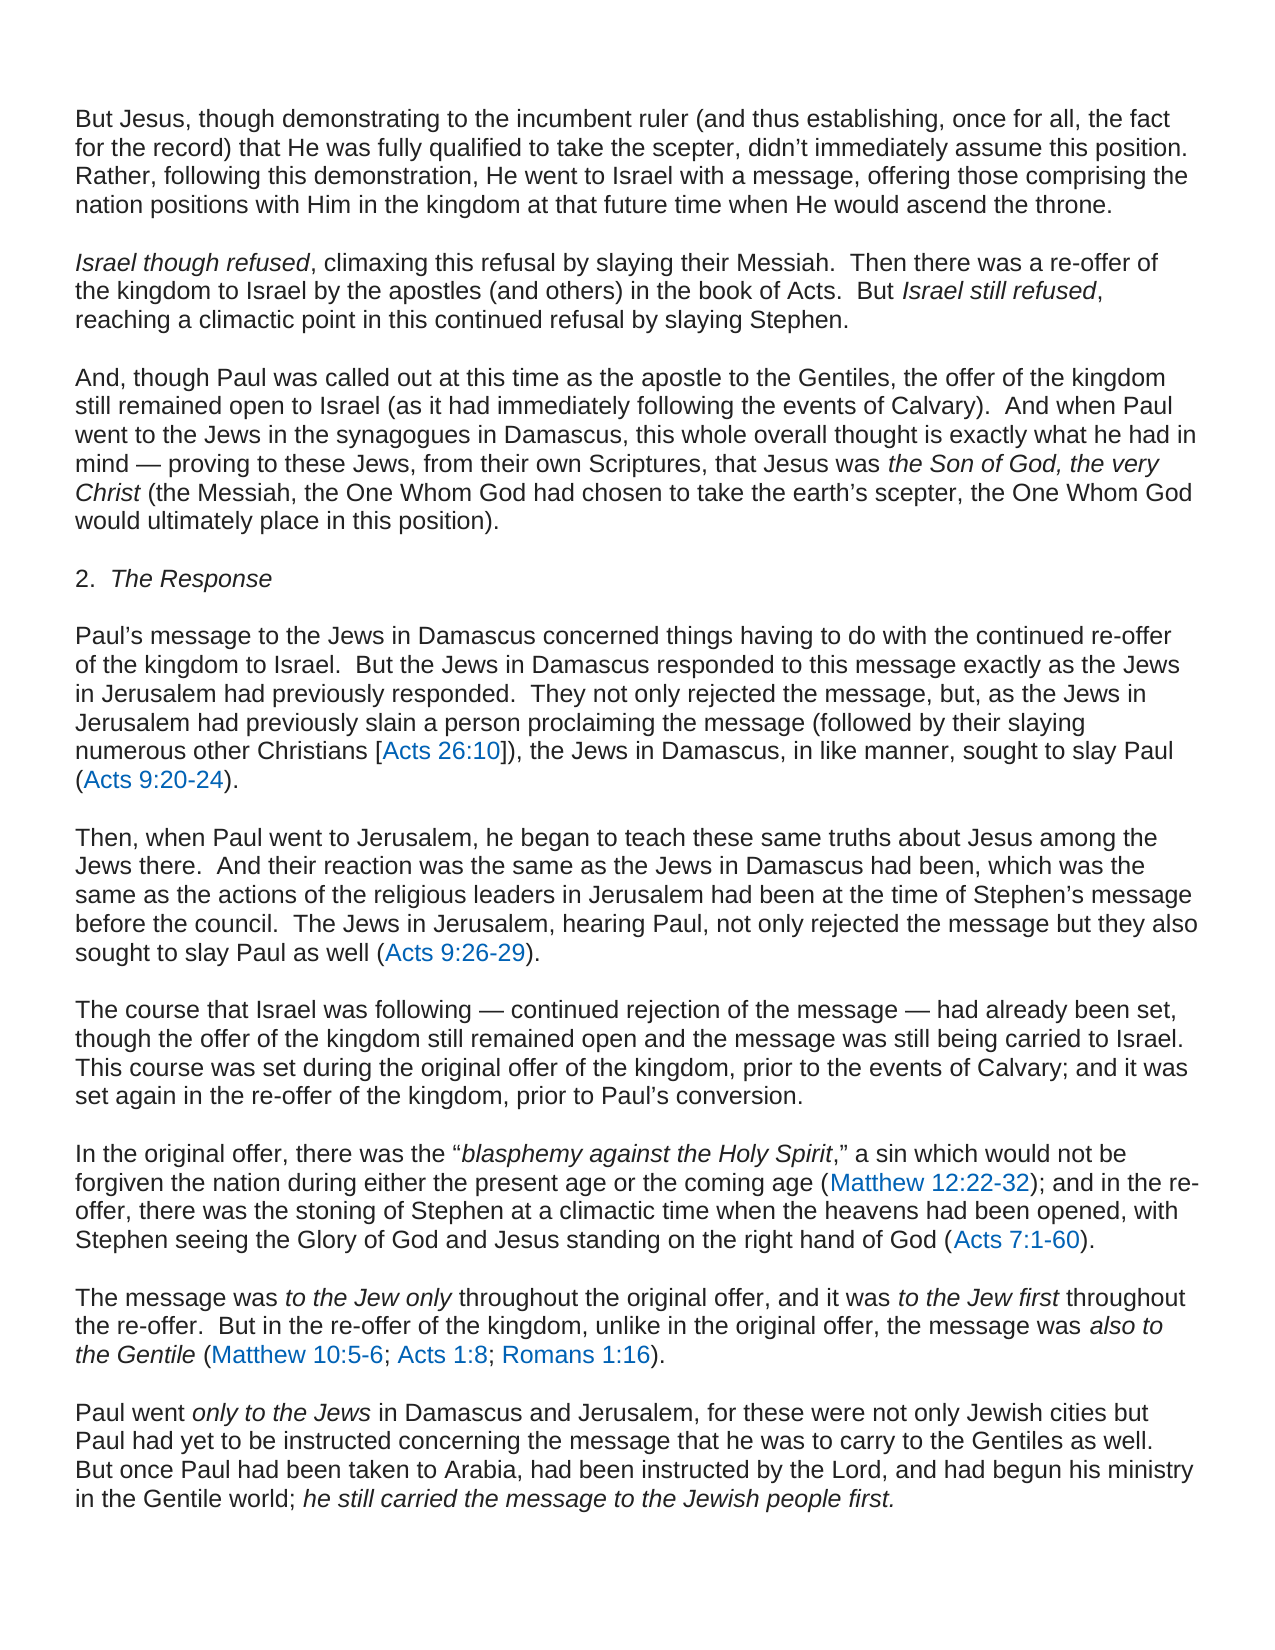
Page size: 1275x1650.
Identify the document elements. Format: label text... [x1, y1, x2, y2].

text The message was to the Jew only throughout the original offer, and it was to the Jew first throughout the re-offer. But in the re-offer of the kingdom, unlike in the original offer, the message was also to the Gentile (Matthew 10:5-6; Acts 1:8; Romans 1:16). [75, 1282, 1200, 1369]
text 2. The Response [75, 564, 1200, 592]
text Paul went only to the Jews in Damascus and Jerusalem, for these were not only Jewish cities but Paul had yet to be instructed concerning the message that he was to carry to the Gentiles as well. But once Paul had been taken to Arabia, had been instructed by the Lord, and had begun his ministry in the Gentile world; he still carried the message to the Jewish people first. [75, 1397, 1200, 1512]
text Paul’s message to the Jews in Damascus concerned things having to do with the continued re-offer of the kingdom to Israel. But the Jews in Damascus responded to this message exactly as the Jews in Jerusalem had previously responded. They not only rejected the message, but, as the Jews in Jerusalem had previously slain a person proclaiming the message (followed by their slaying numerous other Christians [Acts 26:10]), the Jews in Damascus, in like manner, sought to slay Paul (Acts 9:20-24). [75, 621, 1200, 794]
text In the original offer, there was the “blasphemy against the Holy Spirit,” a sin which would not be forgiven the nation during either the present age or the coming age (Matthew 12:22-32); and in the re-offer, there was the stoning of Stephen at a climactic time when the heavens had been opened, with Stephen seeing the Glory of God and Jesus standing on the right hand of God (Acts 7:1-60). [75, 1139, 1200, 1254]
text But Jesus, though demonstrating to the incumbent ruler (and thus establishing, once for all, the fact for the record) that He was fully qualified to take the scepter, didn’t immediately assume this position. Rather, following this demonstration, He went to Israel with a message, offering those comprising the nation positions with Him in the kingdom at that future time when He would ascend the throne. [75, 104, 1200, 219]
text Israel though refused, climaxing this refusal by slaying their Messiah. Then there was a re-offer of the kingdom to Israel by the apostles (and others) in the book of Acts. But Israel still refused, reaching a climactic point in this continued refusal by slaying Stephen. [75, 247, 1200, 334]
text The course that Israel was following — continued rejection of the message — had already been set, though the offer of the kingdom still remained open and the message was still being carried to Israel. This course was set during the original offer of the kingdom, prior to the events of Calvary; and it was set again in the re-offer of the kingdom, prior to Paul’s conversion. [75, 995, 1200, 1110]
text And, though Paul was called out at this time as the apostle to the Gentiles, the offer of the kingdom still remained open to Israel (as it had immediately following the events of Calvary). And when Paul went to the Jews in the synagogues in Damascus, this whole overall thought is exactly what he had in mind — proving to these Jews, from their own Scriptures, that Jesus was the Son of God, the very Christ (the Messiah, the One Whom God had chosen to take the earth’s scepter, the One Whom God would ultimately place in this position). [75, 362, 1200, 535]
text Then, when Paul went to Jerusalem, he began to teach these same truths about Jesus among the Jews there. And their reaction was the same as the Jews in Damascus had been, which was the same as the actions of the religious leaders in Jerusalem had been at the time of Stephen’s message before the council. The Jews in Jerusalem, hearing Paul, not only rejected the message but they also sought to slay Paul as well (Acts 9:26-29). [75, 822, 1200, 966]
